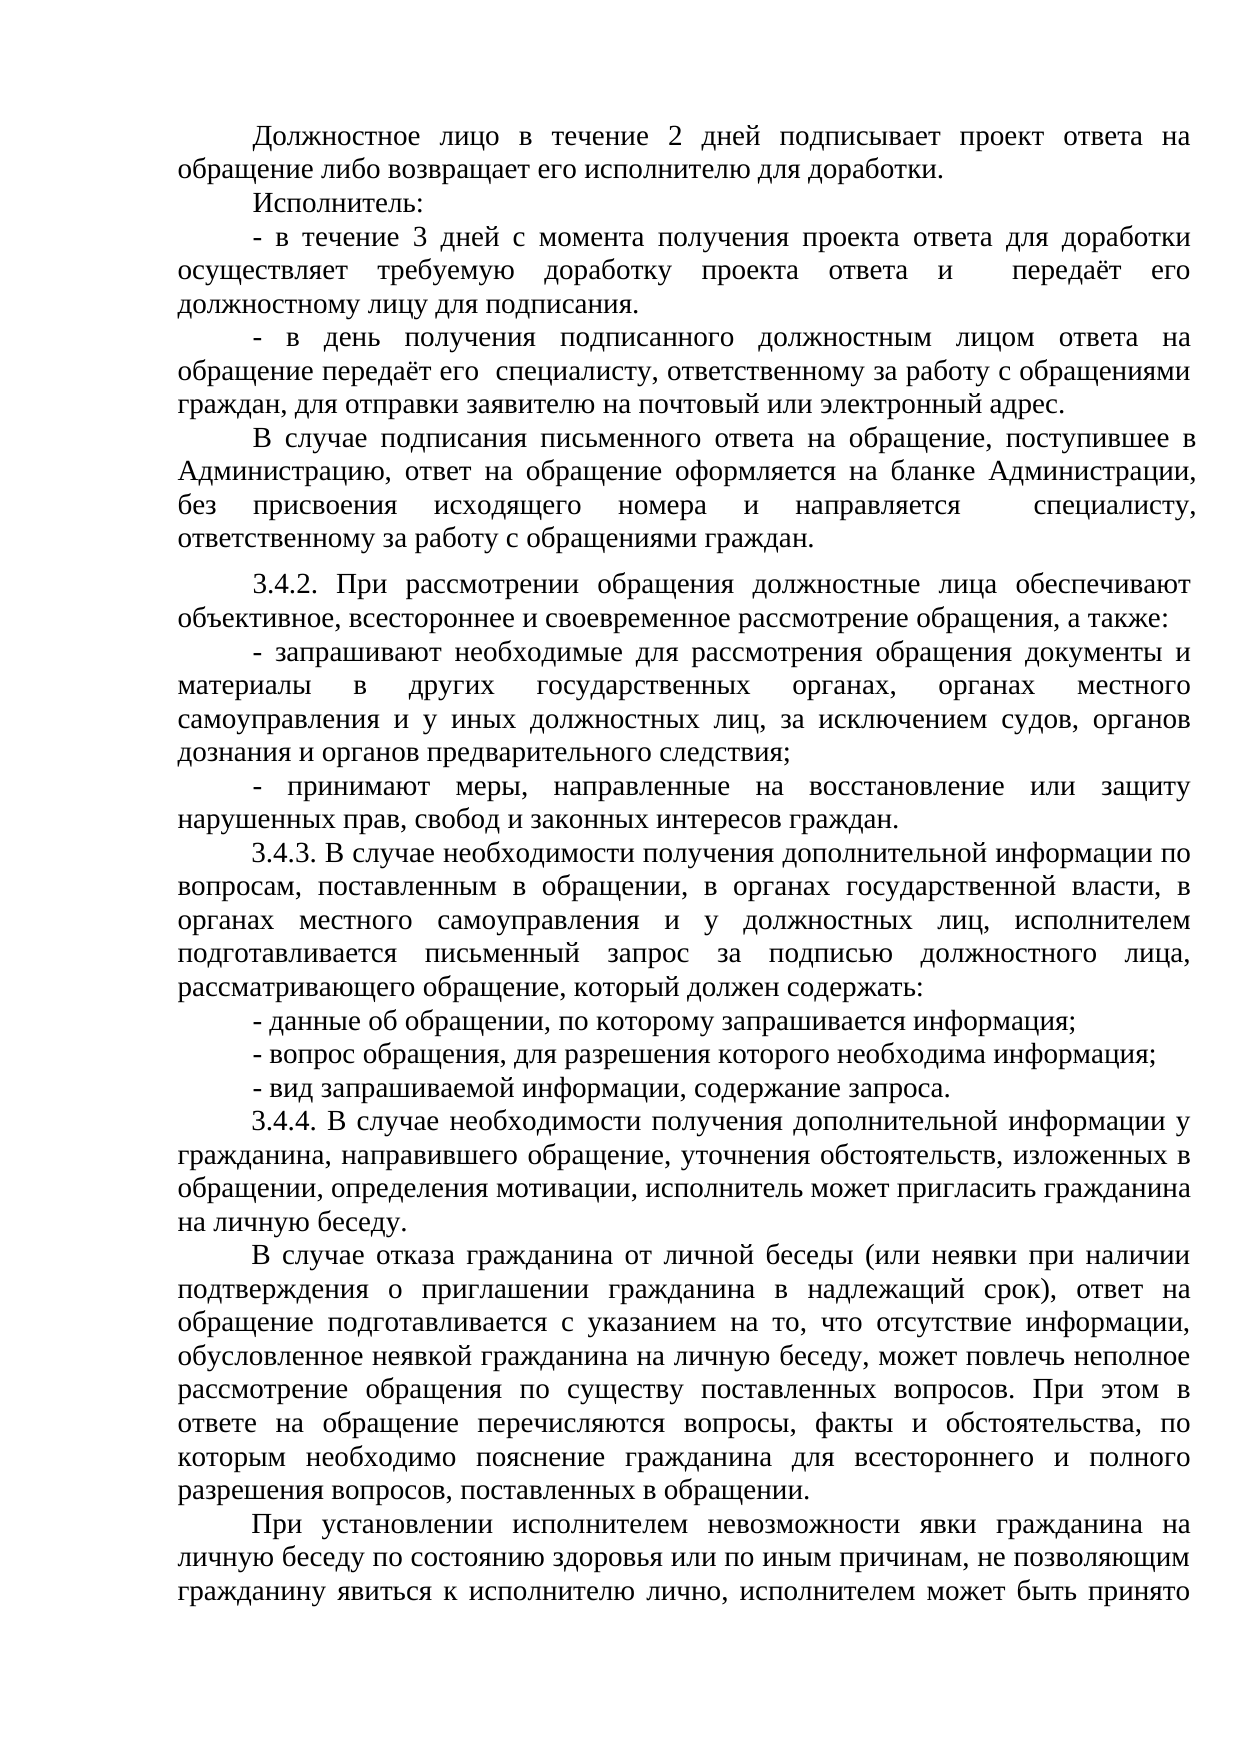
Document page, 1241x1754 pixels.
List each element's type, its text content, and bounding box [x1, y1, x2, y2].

text 3.4.3. В случае необходимости получения дополнительной информации по вопросам, поставленным в обращении, в органах государственной власти, в органах местного самоуправления и у должностных лиц, исполнителем подготавливается письменный запрос за подписью должностного лица, рассматривающего обращение, который должен содержать: [177, 835, 1192, 1003]
text 3.4.2. При рассмотрении обращения должностные лица обеспечивают объективное, всестороннее и своевременное рассмотрение обращения, а также: [177, 567, 1192, 634]
text - в день получения подписанного должностным лицом ответа на обращение передаёт его специалисту, ответственному за работу с обращениями граждан, для отправки заявителю на почтовый или электронный адрес. [177, 319, 1192, 420]
text В случае подписания письменного ответа на обращение, поступившее в Администрацию, ответ на обращение оформляется на бланке Администрации, без присвоения исходящего номера и направляется специалисту, ответственному за работу с обращениями граждан. [177, 420, 1198, 554]
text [177, 1506, 1192, 1606]
text - данные об обращении, по которому запрашивается информация; [177, 1003, 1192, 1036]
text - запрашивают необходимые для рассмотрения обращения документы и материалы в других государственных органах, органах местного самоуправления и у иных должностных лиц, за исключением судов, органов дознания и органов предварительного следствия; [177, 634, 1192, 768]
text - в течение 3 дней с момента получения проекта ответа для доработки осуществляет требуемую доработку проекта ответа и передаёт его должностному лицу для подписания. [177, 219, 1192, 319]
text - вопрос обращения, для разрешения которого необходима информация; [177, 1036, 1192, 1070]
text В случае отказа гражданина от личной беседы (или неявки при наличии подтверждения о приглашении гражданина в надлежащий срок), ответ на обращение подготавливается с указанием на то, что отсутствие информации, обусловленное неявкой гражданина на личную беседу, может повлечь неполное рассмотрение обращения по существу поставленных вопросов. При этом в ответе на обращение перечисляются вопросы, факты и обстоятельства, по которым необходимо пояснение гражданина для всестороннего и полного разрешения вопросов, поставленных в обращении. [177, 1237, 1192, 1506]
text - принимают меры, направленные на восстановление или защиту нарушенных прав, свобод и законных интересов граждан. [177, 768, 1192, 835]
text Должностное лицо в течение 2 дней подписывает проект ответа на обращение либо возвращает его исполнителю для доработки. [177, 118, 1192, 185]
text - вид запрашиваемой информации, содержание запроса. [177, 1070, 1192, 1103]
text Исполнитель: [177, 185, 1192, 219]
text 3.4.4. В случае необходимости получения дополнительной информации у гражданина, направившего обращение, уточнения обстоятельств, изложенных в обращении, определения мотивации, исполнитель может пригласить гражданина на личную беседу. [177, 1103, 1192, 1237]
